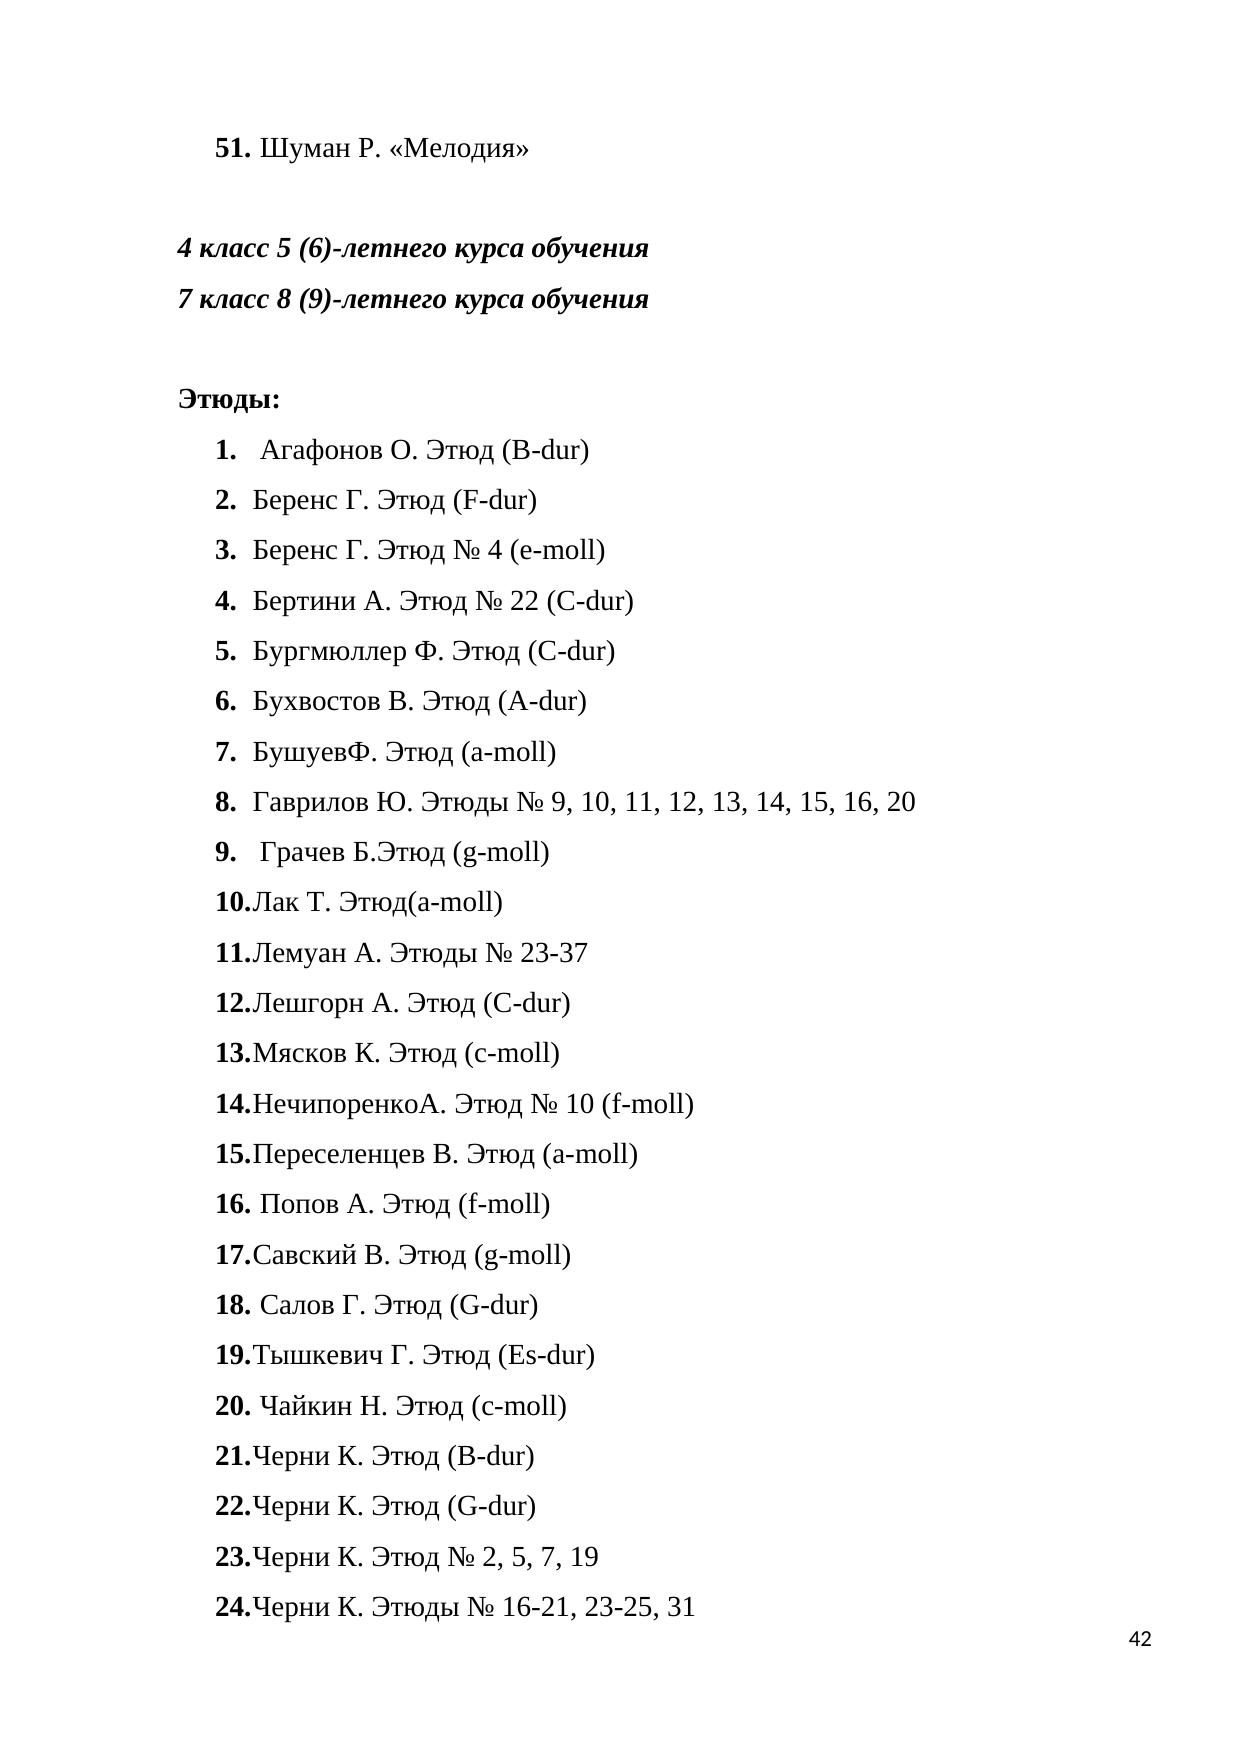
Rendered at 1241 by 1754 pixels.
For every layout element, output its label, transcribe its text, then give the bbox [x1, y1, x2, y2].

list Гаврилов Ю. Этюды № 9, 10, 11, 12, 13, 14, 15, 16, 20 [215, 784, 1152, 817]
list Переселенцев В. Этюд (a-moll) [215, 1136, 1152, 1170]
list Бургмюллер Ф. Этюд (C-dur) [215, 633, 1152, 667]
list Салов Г. Этюд (G-dur) [215, 1287, 1152, 1321]
list Лешгорн А. Этюд (C-dur) [215, 985, 1152, 1019]
list Шуман Р. «Мелодия» [215, 130, 1152, 163]
list Бертини А. Этюд № 22 (C-dur) [215, 583, 1152, 616]
list Агафонов О. Этюд (B-dur) [215, 432, 1152, 465]
text 7 класс 8 (9)-летнего курса обучения [177, 281, 1152, 314]
list Грачев Б.Этюд (g-moll) [215, 834, 1152, 868]
text 4 класс 5 (6)-летнего курса обучения [177, 231, 1152, 264]
list Черни К. Этюд (B-dur) [215, 1438, 1152, 1472]
list Бухвостов В. Этюд (A-dur) [215, 683, 1152, 717]
list Лак Т. Этюд(a-moll) [215, 884, 1152, 918]
text Этюды: [177, 381, 1152, 415]
list Тышкевич Г. Этюд (Es-dur) [215, 1337, 1152, 1371]
list Беренс Г. Этюд № 4 (e-moll) [215, 532, 1152, 566]
list Черни К. Этюд № 2, 5, 7, 19 [215, 1539, 1152, 1572]
list Лемуан А. Этюды № 23-37 [215, 935, 1152, 968]
list Мясков К. Этюд (c-moll) [215, 1036, 1152, 1069]
list Черни К. Этюд (G-dur) [215, 1488, 1152, 1522]
list БушуевФ. Этюд (a-moll) [215, 734, 1152, 767]
list Савский В. Этюд (g-moll) [215, 1237, 1152, 1270]
list Чайкин Н. Этюд (c-moll) [215, 1388, 1152, 1421]
list НечипоренкоА. Этюд № 10 (f-moll) [215, 1086, 1152, 1119]
list Черни К. Этюды № 16-21, 23-25, 31 [215, 1589, 1152, 1622]
list Попов А. Этюд (f-moll) [215, 1186, 1152, 1220]
list Беренс Г. Этюд (F-dur) [215, 482, 1152, 516]
